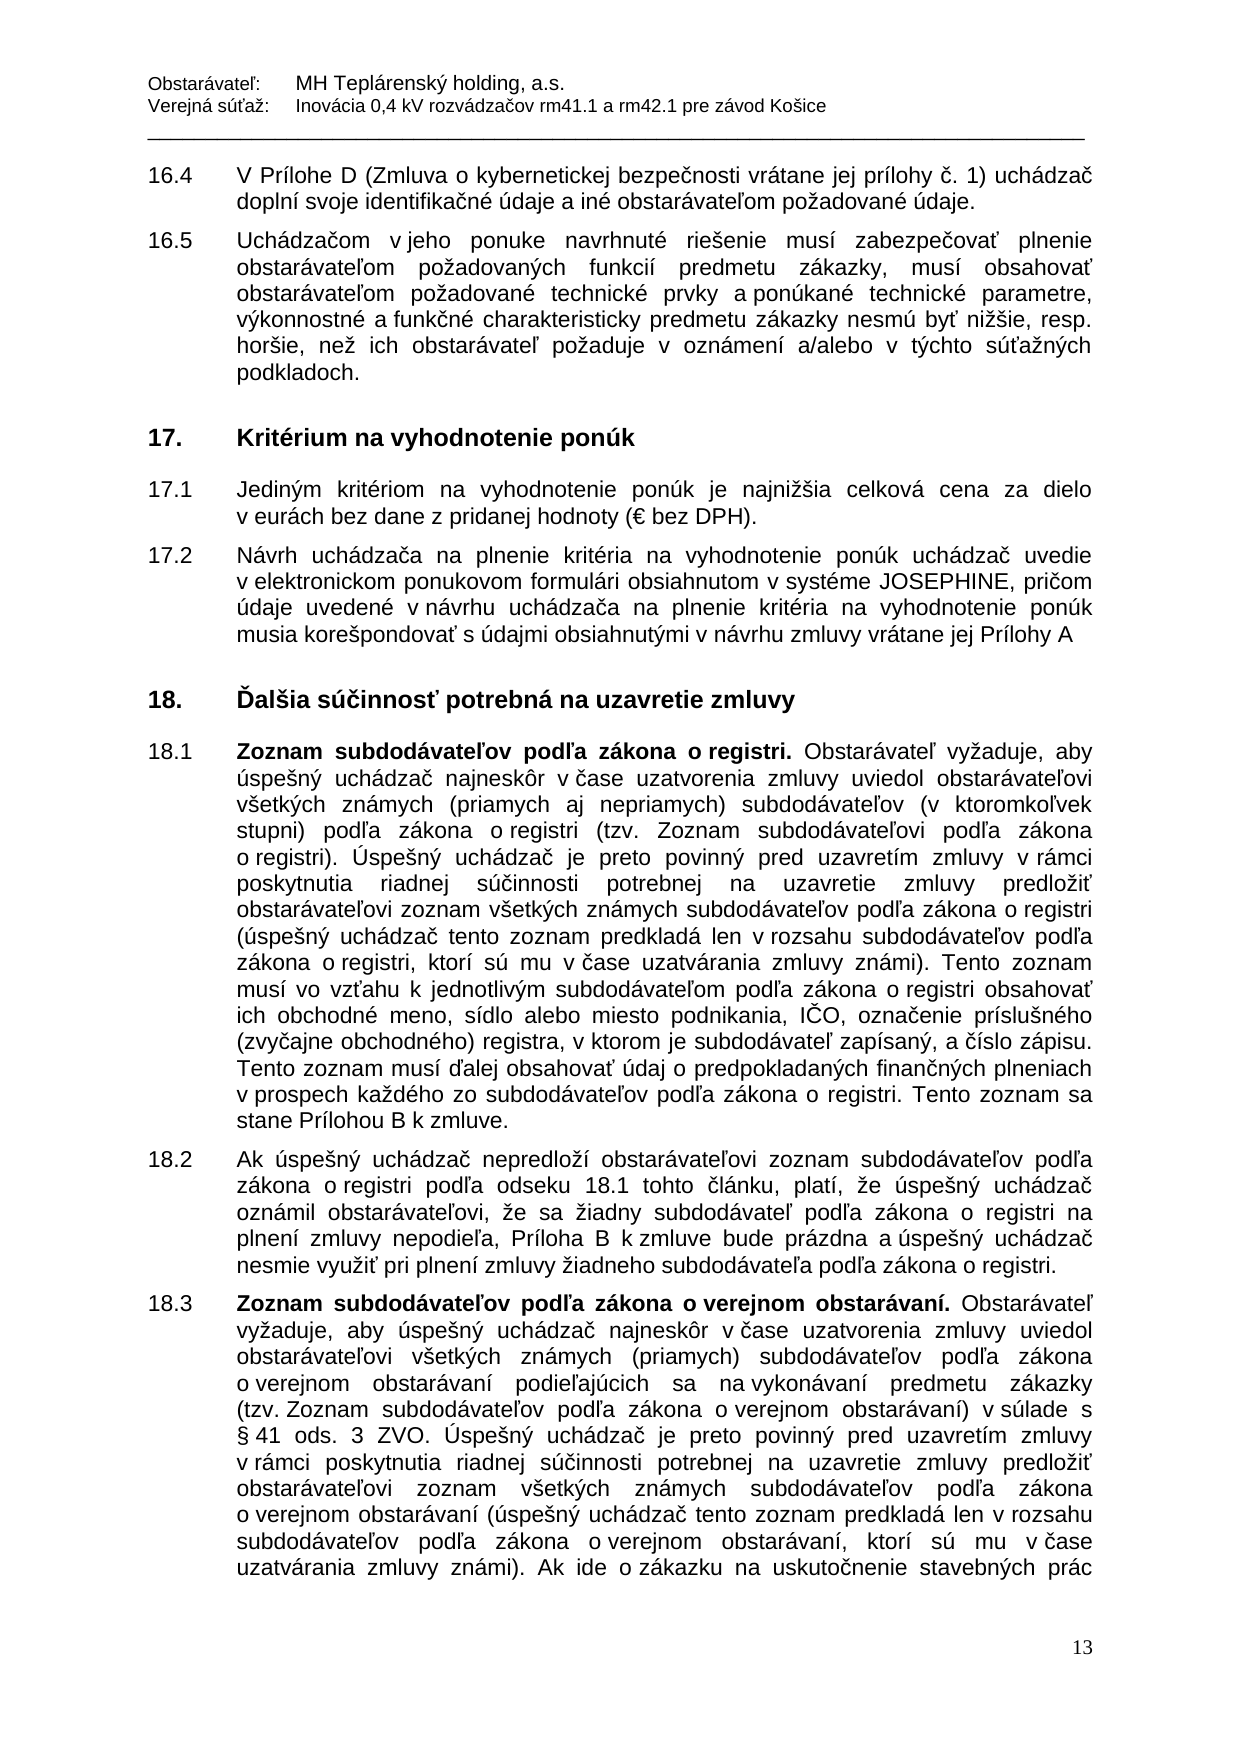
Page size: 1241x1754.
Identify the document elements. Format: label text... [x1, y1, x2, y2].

subtitle Kritérium na vyhodnotenie ponúk [148, 423, 1092, 451]
list Ak úspešný uchádzač nepredloží obstarávateľovi zoznam subdodávateľov podľa zákona o registri podľa odseku 18.1 tohto článku, platí, že úspešný uchádzač oznámil obstarávateľovi, že sa žiadny subdodávateľ podľa zákona o registri na plnení zmluvy nepodieľa, Príloha B k zmluve bude prázdna a úspešný uchádzač nesmie využiť pri plnení zmluvy žiadneho subdodávateľa podľa zákona o registri. [148, 1146, 1092, 1278]
list Zoznam subdodávateľov podľa zákona o registri. Obstarávateľ vyžaduje, aby úspešný uchádzač najneskôr v čase uzatvorenia zmluvy uviedol obstarávateľovi všetkých známych (priamych aj nepriamych) subdodávateľov (v ktoromkoľvek stupni) podľa zákona o registri (tzv. Zoznam subdodávateľovi podľa zákona o registri). Úspešný uchádzač je preto povinný pred uzavretím zmluvy v rámci poskytnutia riadnej súčinnosti potrebnej na uzavretie zmluvy predložiť obstarávateľovi zoznam všetkých známych subdodávateľov podľa zákona o registri (úspešný uchádzač tento zoznam predkladá len v rozsahu subdodávateľov podľa zákona o registri, ktorí sú mu v čase uzatvárania zmluvy známi). Tento zoznam musí vo vzťahu k jednotlivým subdodávateľom podľa zákona o registri obsahovať ich obchodné meno, sídlo alebo miesto podnikania, IČO, označenie príslušného (zvyčajne obchodného) registra, v ktorom je subdodávateľ zapísaný, a číslo zápisu. Tento zoznam musí ďalej obsahovať údaj o predpokladaných finančných plneniach v prospech každého zo subdodávateľov podľa zákona o registri. Tento zoznam sa stane Prílohou B k zmluve. [148, 738, 1092, 1134]
list Jediným kritériom na vyhodnotenie ponúk je najnižšia celková cena za dielo v eurách bez dane z pridanej hodnoty (€ bez DPH). [148, 476, 1092, 529]
list Uchádzačom v jeho ponuke navrhnuté riešenie musí zabezpečovať plnenie obstarávateľom požadovaných funkcií predmetu zákazky, musí obsahovať obstarávateľom požadované technické prvky a ponúkané technické parametre, výkonnostné a funkčné charakteristicky predmetu zákazky nesmú byť nižšie, resp. horšie, než ich obstarávateľ požaduje v oznámení a/alebo v týchto súťažných podkladoch. [148, 227, 1092, 385]
list V Prílohe D (Zmluva o kybernetickej bezpečnosti vrátane jej prílohy č. 1) uchádzač doplní svoje identifikačné údaje a iné obstarávateľom požadované údaje. [148, 162, 1092, 214]
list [148, 1290, 1092, 1580]
subtitle Ďalšia súčinnosť potrebná na uzavretie zmluvy [148, 684, 1092, 713]
list Návrh uchádzača na plnenie kritéria na vyhodnotenie ponúk uchádzač uvedie v elektronickom ponukovom formulári obsiahnutom v systéme JOSEPHINE, pričom údaje uvedené v návrhu uchádzača na plnenie kritéria na vyhodnotenie ponúk musia korešpondovať s údajmi obsiahnutými v návrhu zmluvy vrátane jej Prílohy A [148, 542, 1092, 647]
